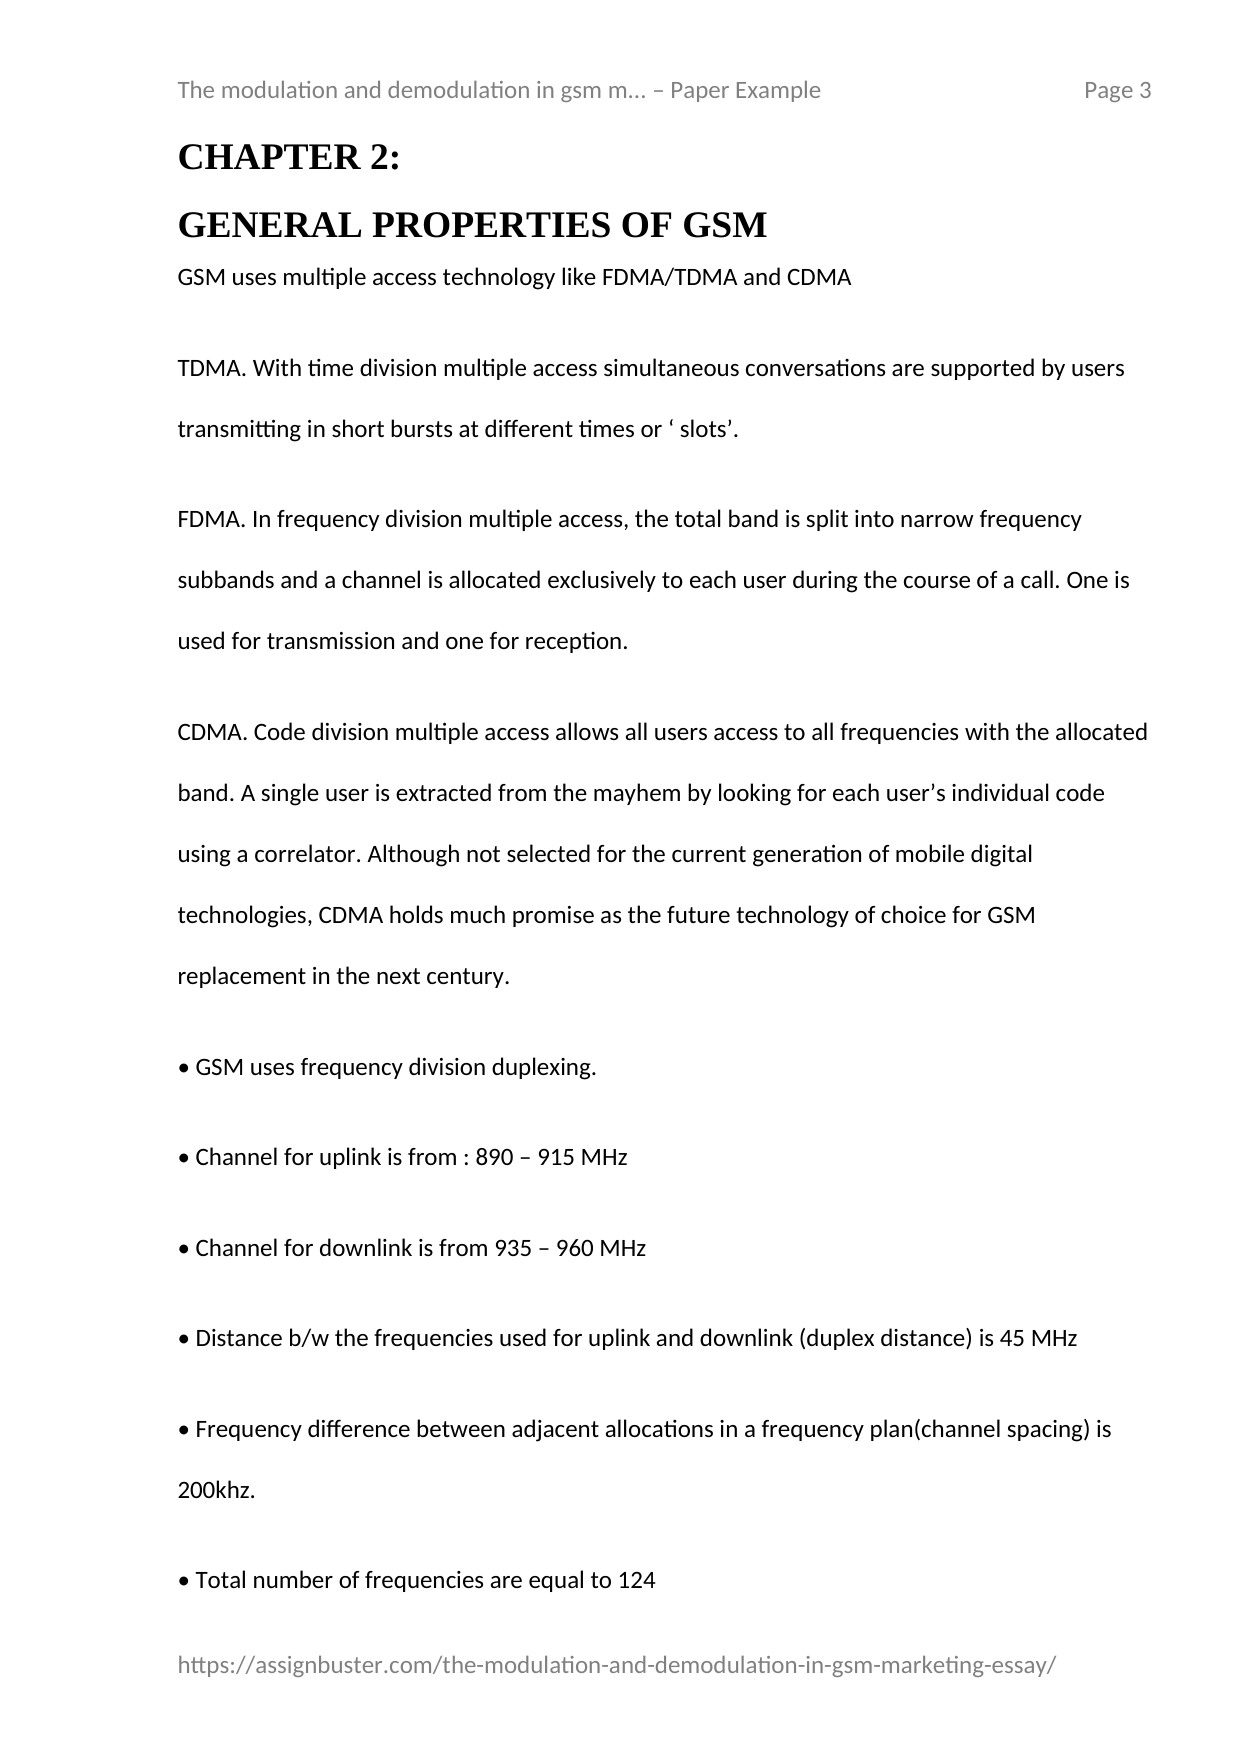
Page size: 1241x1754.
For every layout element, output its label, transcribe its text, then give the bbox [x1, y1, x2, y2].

text • Distance b/w the frequencies used for uplink and downlink (duplex distance) is 45 MHz [177, 1322, 1152, 1353]
subtitle GENERAL PROPERTIES OF GSM [177, 202, 1152, 245]
text FDMA. In frequency division multiple access, the total band is split into narrow frequency subbands and a channel is allocated exclusively to each user during the course of a call. One is used for transmission and one for reception. [177, 503, 1152, 656]
text CDMA. Code division multiple access allows all users access to all frequencies with the allocated band. A single user is extracted from the mayhem by looking for each user’s individual code using a correlator. Although not selected for the current generation of mobile digital technologies, CDMA holds much promise as the future technology of choice for GSM replacement in the next century. [177, 716, 1152, 991]
text • Channel for uplink is from : 890 – 915 MHz [177, 1141, 1152, 1172]
text GSM uses multiple access technology like FDMA/TDMA and CDMA [177, 261, 1152, 292]
subtitle CHAPTER 2: [177, 135, 1152, 178]
text • Frequency difference between adjacent allocations in a frequency plan(channel spacing) is 200khz. [177, 1413, 1152, 1504]
text • Channel for downlink is from 935 – 960 MHz [177, 1232, 1152, 1262]
text TDMA. With time division multiple access simultaneous conversations are supported by users transmitting in short bursts at different times or ‘ slots’. [177, 352, 1152, 443]
text • Total number of frequencies are equal to 124 [177, 1564, 1152, 1595]
text • GSM uses frequency division duplexing. [177, 1051, 1152, 1081]
